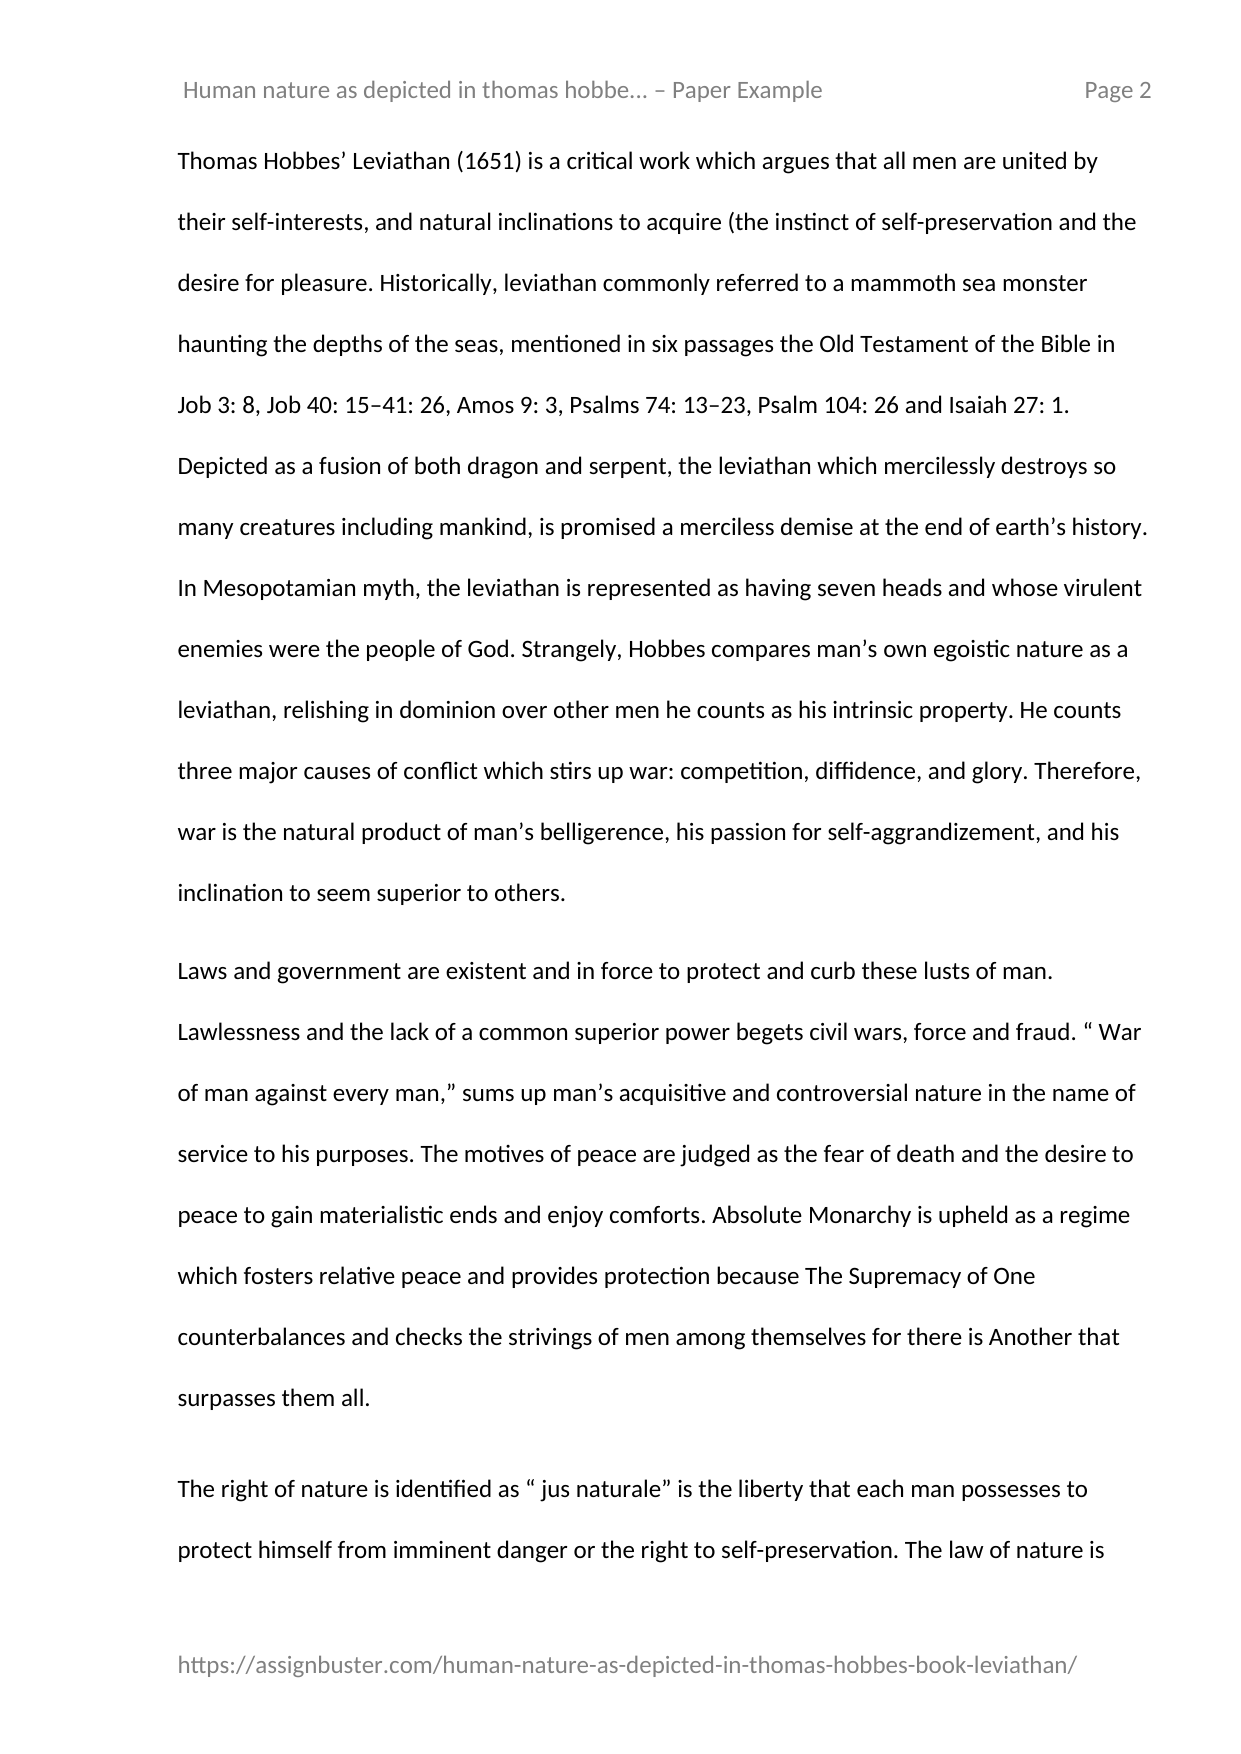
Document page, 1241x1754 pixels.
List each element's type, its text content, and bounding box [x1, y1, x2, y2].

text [177, 1473, 1152, 1564]
text Laws and government are existent and in force to protect and curb these lusts of man. Lawlessness and the lack of a common superior power begets civil wars, force and fraud. “ War of man against every man,” sums up man’s acquisitive and controversial nature in the name of service to his purposes. The motives of peace are judged as the fear of death and the desire to peace to gain materialistic ends and enjoy comforts. Absolute Monarchy is upheld as a regime which fosters relative peace and provides protection because The Supremacy of One counterbalances and checks the strivings of men among themselves for there is Another that surpasses them all. [177, 955, 1152, 1413]
text Thomas Hobbes’ Leviathan (1651) is a critical work which argues that all men are united by their self-interests, and natural inclinations to acquire (the instinct of self-preservation and the desire for pleasure. Historically, leviathan commonly referred to a mammoth sea monster haunting the depths of the seas, mentioned in six passages the Old Testament of the Bible in Job 3: 8, Job 40: 15–41: 26, Amos 9: 3, Psalms 74: 13–23, Psalm 104: 26 and Isaiah 27: 1. Depicted as a fusion of both dragon and serpent, the leviathan which mercilessly destroys so many creatures including mankind, is promised a merciless demise at the end of earth’s history. In Mesopotamian myth, the leviathan is represented as having seven heads and whose virulent enemies were the people of God. Strangely, Hobbes compares man’s own egoistic nature as a leviathan, relishing in dominion over other men he counts as his intrinsic property. He counts three major causes of conflict which stirs up war: competition, diffidence, and glory. Therefore, war is the natural product of man’s belligerence, his passion for self-aggrandizement, and his inclination to seem superior to others. [177, 145, 1152, 908]
